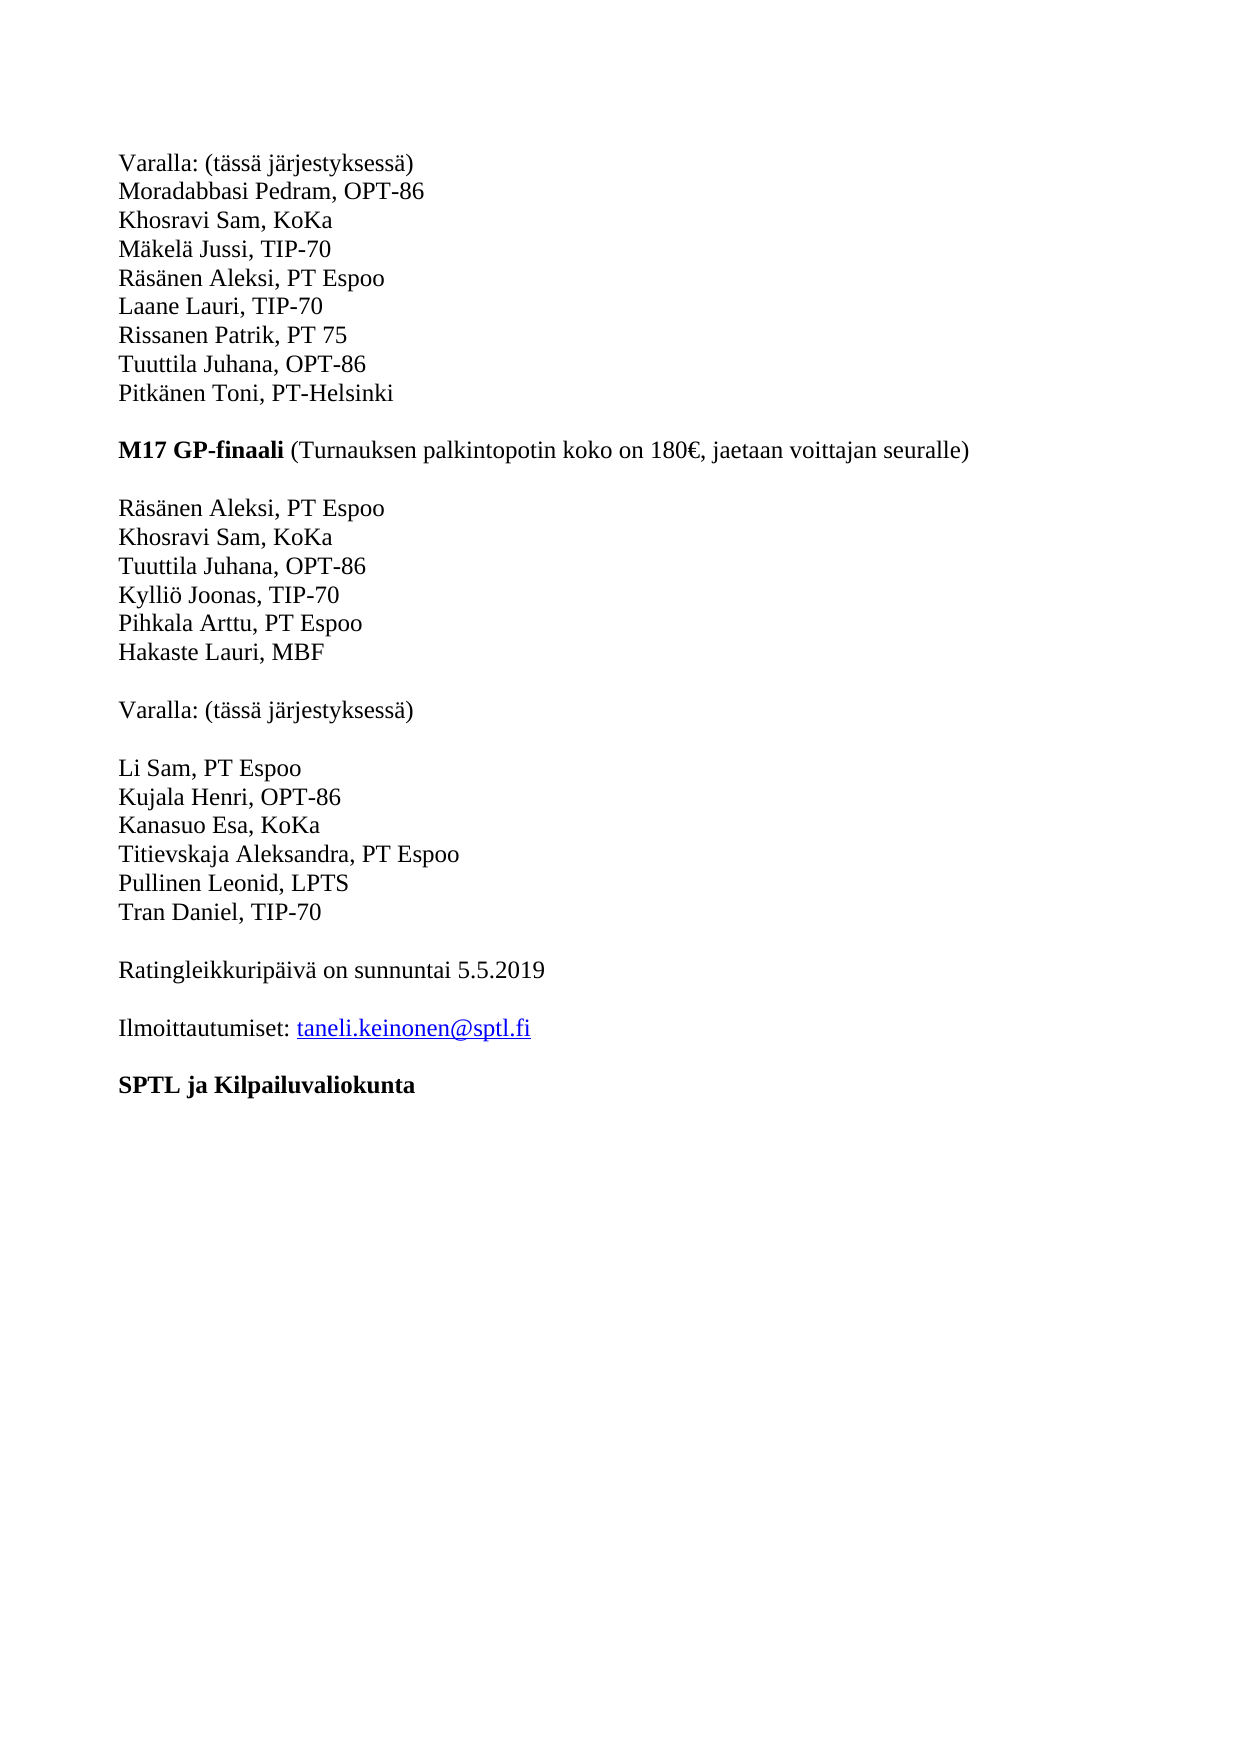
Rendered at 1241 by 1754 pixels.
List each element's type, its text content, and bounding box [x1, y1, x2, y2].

text Räsänen Aleksi, PT Espoo Khosravi Sam, KoKa Tuuttila Juhana, OPT-86 Kylliö Joonas, TIP-70 Pihkala Arttu, PT Espoo Hakaste Lauri, MBF [118, 493, 1122, 666]
text Li Sam, PT Espoo Kujala Henri, OPT-86 Kanasuo Esa, KoKa Titievskaja Aleksandra, PT Espoo Pullinen Leonid, LPTS Tran Daniel, TIP-70 [118, 753, 1122, 926]
text Varalla: (tässä järjestyksessä) [118, 695, 1122, 724]
text Ilmoittautumiset: taneli.keinonen@sptl.fi [118, 1013, 1122, 1041]
text M17 GP-finaali (Turnauksen palkintopotin koko on 180€, jaetaan voittajan seuralle) [118, 436, 1122, 464]
text Varalla: (tässä järjestyksessä) Moradabbasi Pedram, OPT-86 Khosravi Sam, KoKa Mäkelä Jussi, TIP-70 Räsänen Aleksi, PT Espoo Laane Lauri, TIP-70 Rissanen Patrik, PT 75 Tuuttila Juhana, OPT-86 Pitkänen Toni, PT-Helsinki [118, 148, 1122, 406]
text SPTL ja Kilpailuvaliokunta [118, 1071, 1122, 1099]
text Ratingleikkuripäivä on sunnuntai 5.5.2019 [118, 955, 1122, 983]
